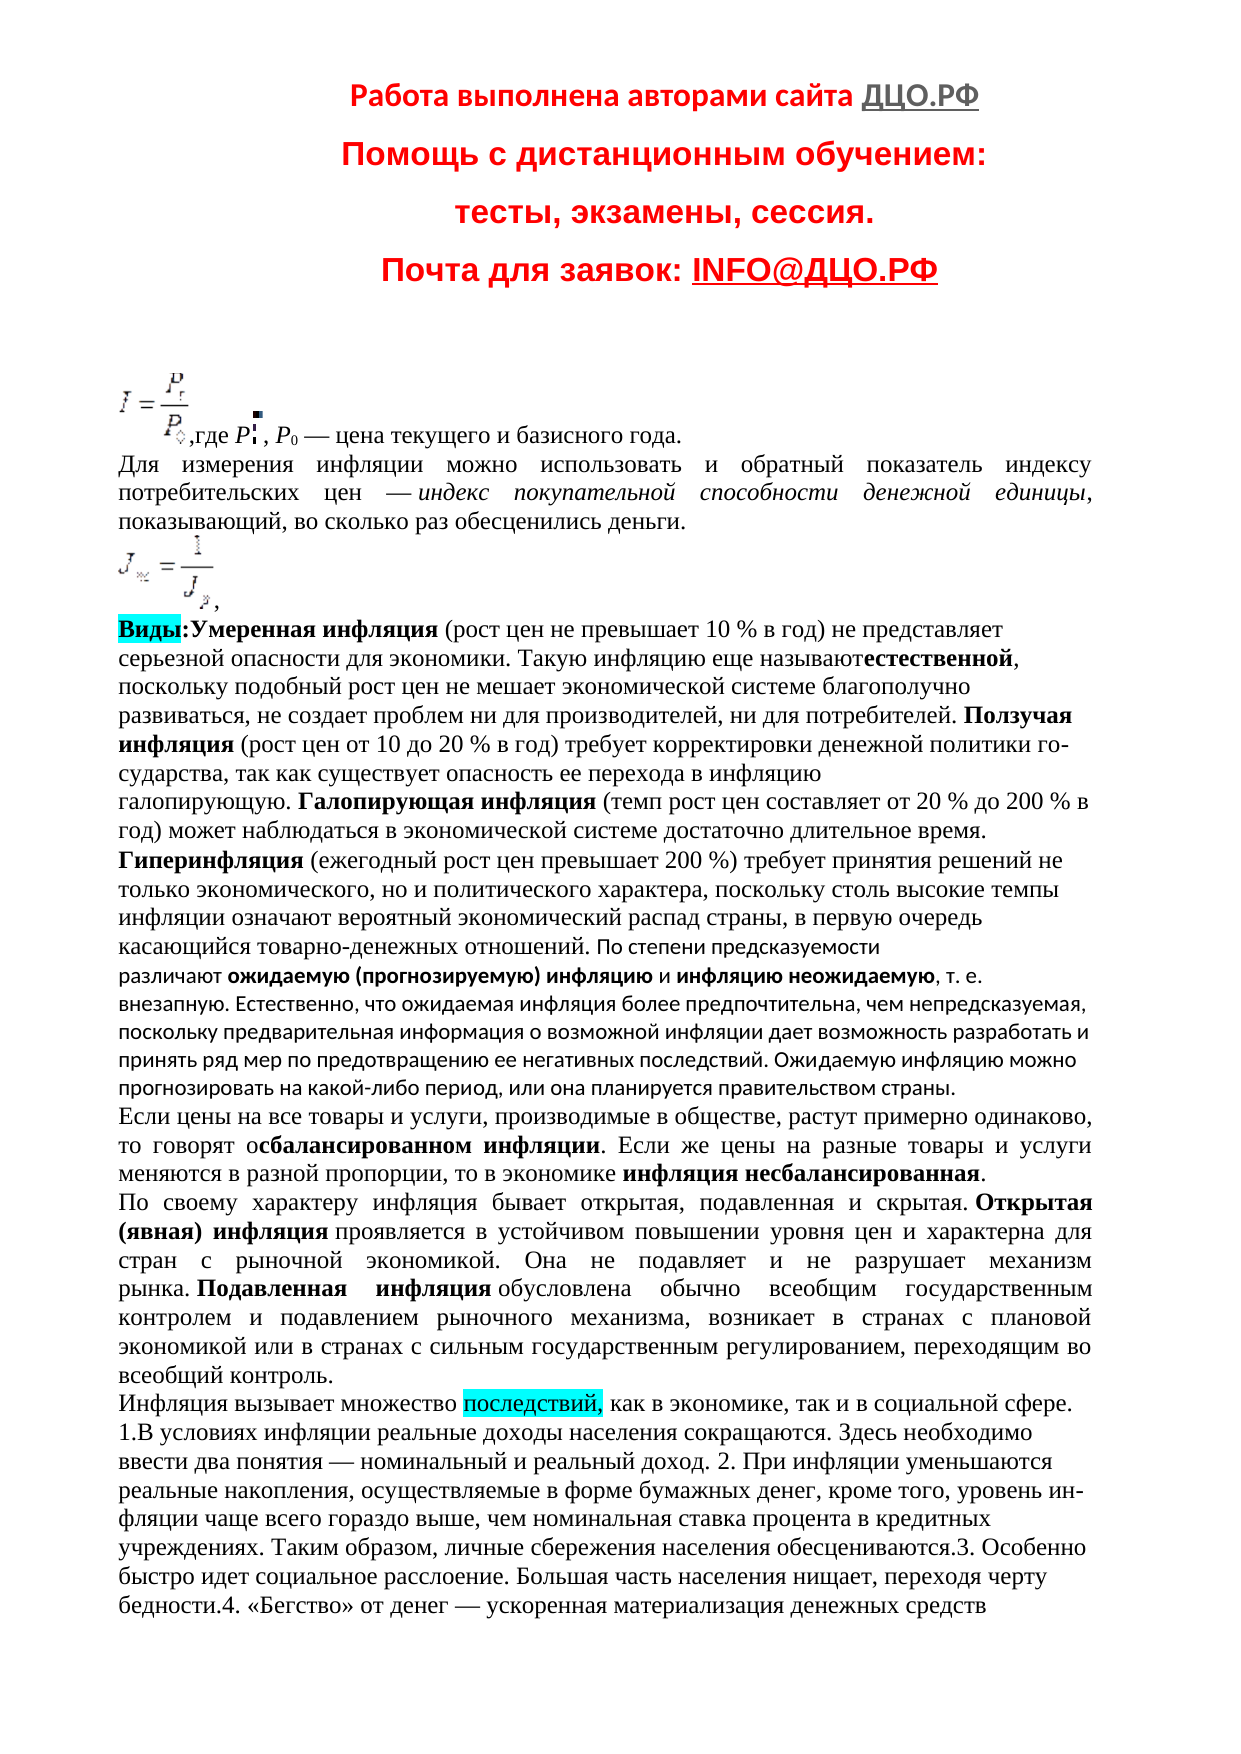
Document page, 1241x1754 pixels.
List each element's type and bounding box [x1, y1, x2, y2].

picture [250, 405, 263, 444]
picture [118, 373, 189, 444]
table_header [118, 344, 1093, 1618]
picture [118, 535, 214, 609]
